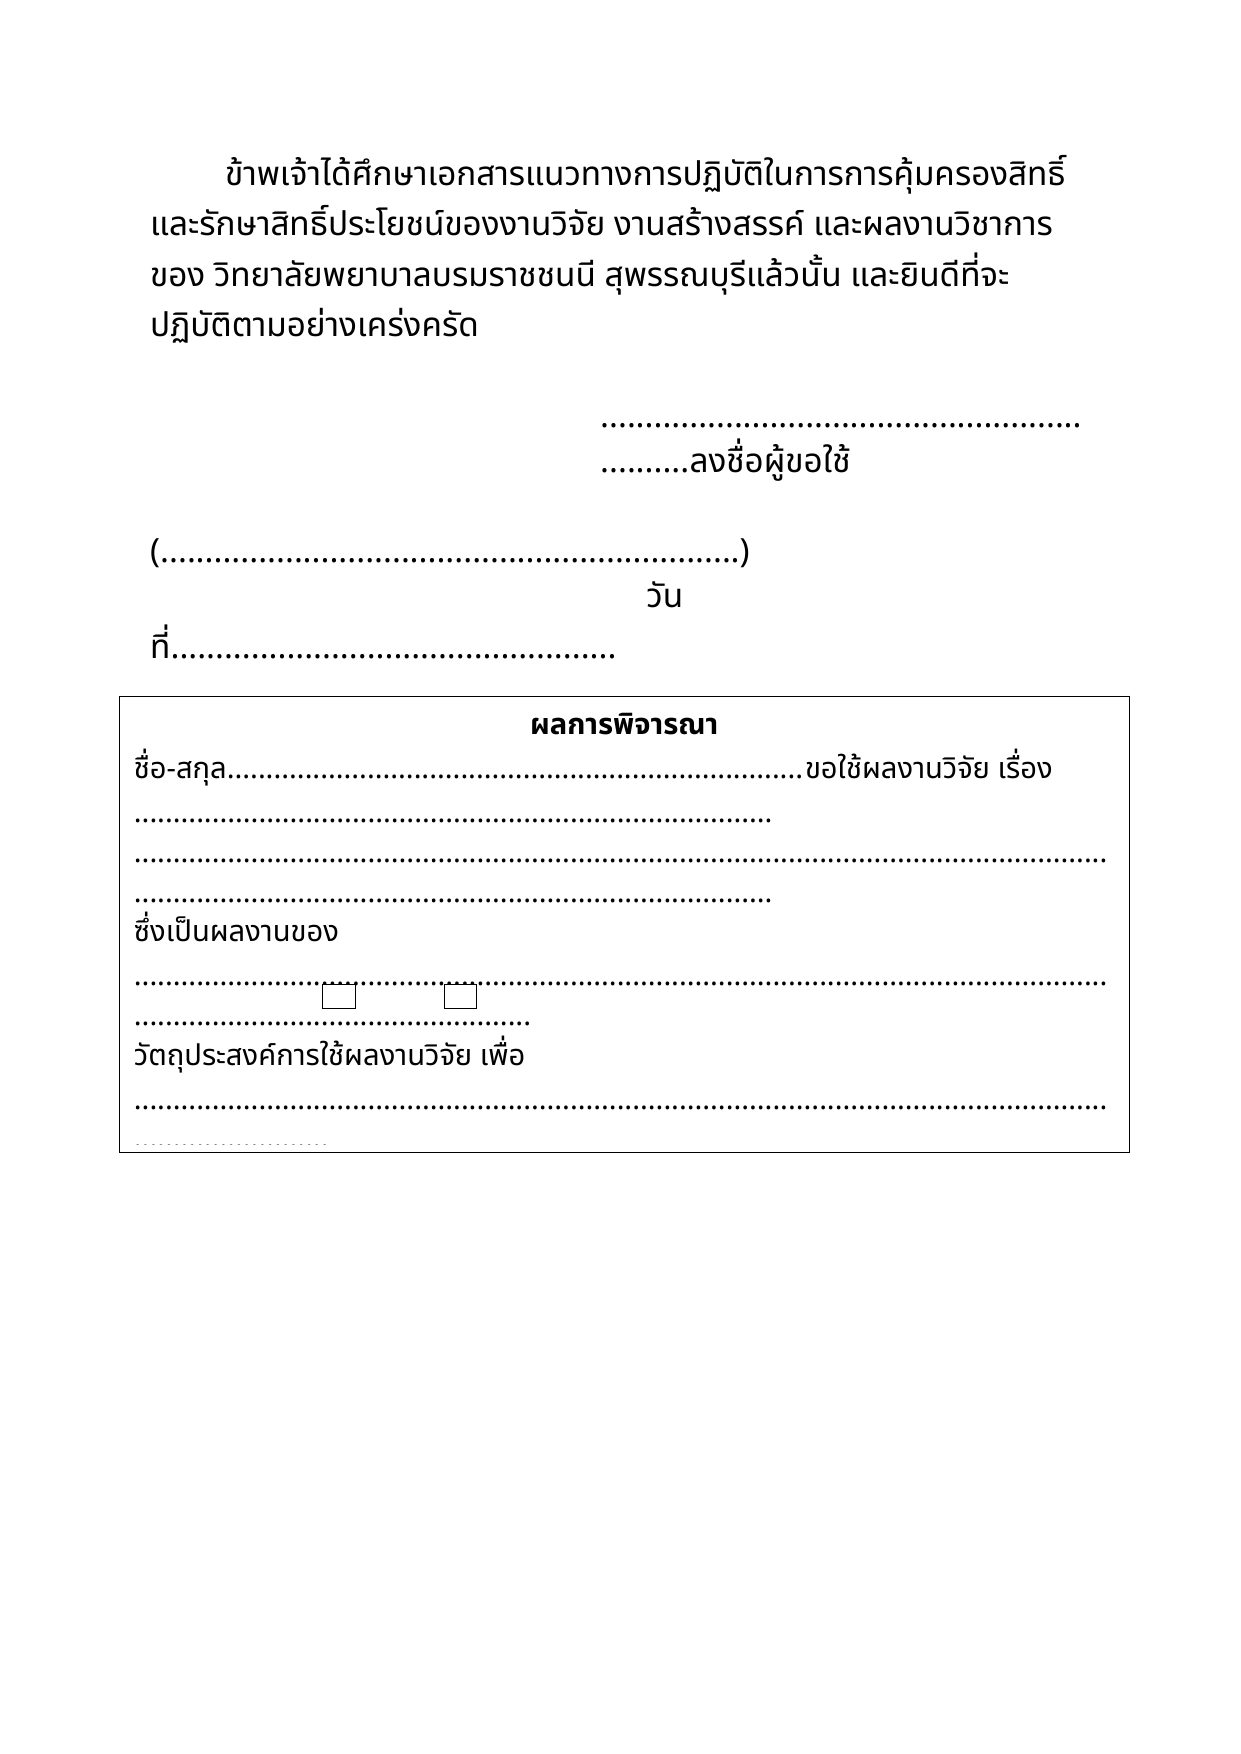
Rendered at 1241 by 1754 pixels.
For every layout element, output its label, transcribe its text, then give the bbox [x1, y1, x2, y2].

text ข้าพเจ้าได้ศึกษาเอกสารแนวทางการปฏิบัติในการการคุ้มครองสิทธิ์และรักษาสิทธิ์ประโยชน์ของงานวิจัย งานสร้างสรรค์ และผลงานวิชาการ ของ วิทยาลัยพยาบาลบรมราชชนนี สุพรรณบุรีแล้วนั้น และยินดีที่จะปฏิบัติตามอย่างเคร่งครัด [150, 150, 1090, 352]
text วันที่.................................................. [150, 572, 1090, 673]
text (.................................................................) [150, 487, 1090, 572]
text ................................................................ลงชื่อผู้ขอใช้ [600, 391, 1090, 487]
